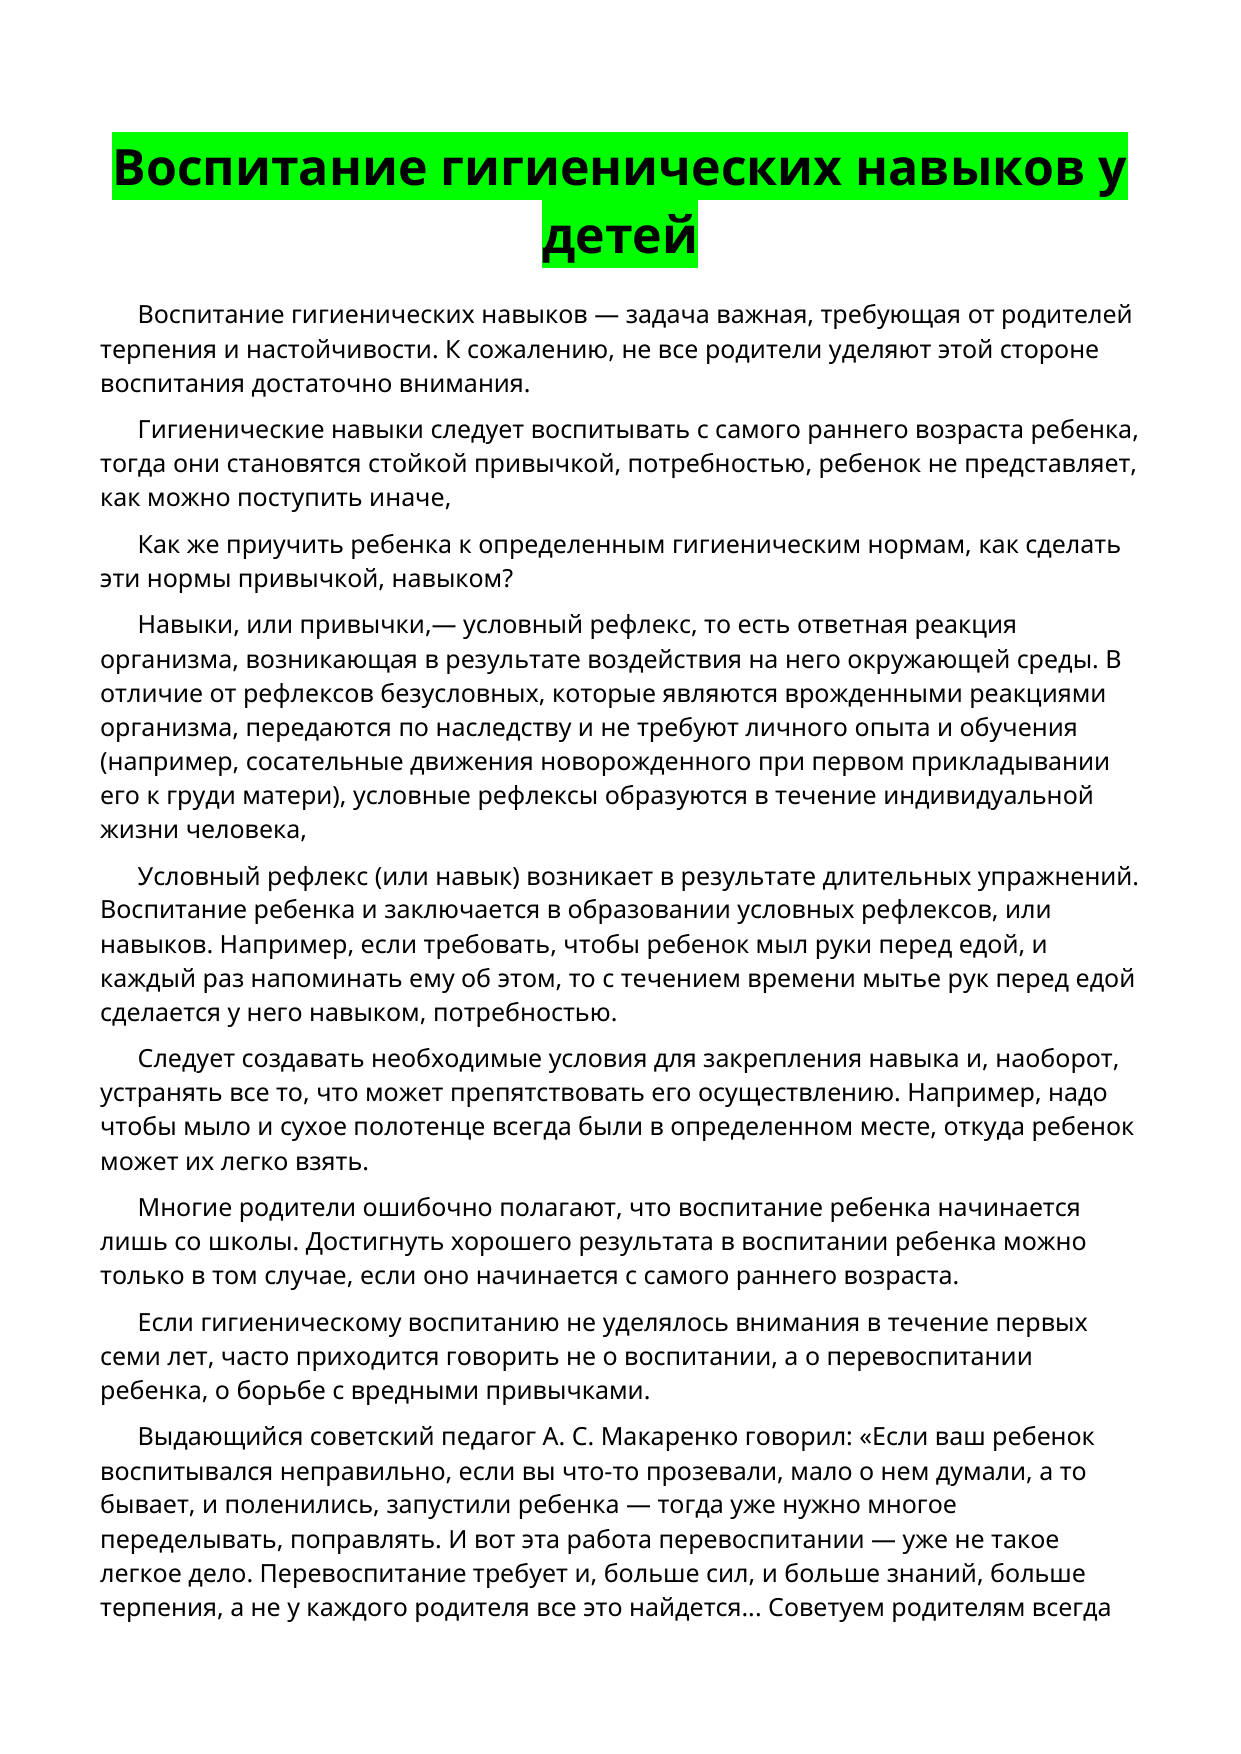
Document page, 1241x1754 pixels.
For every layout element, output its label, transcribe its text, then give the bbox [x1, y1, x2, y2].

text Многие родители ошибочно полагают, что воспитание ребенка начинается лишь со школы. Достигнуть хорошего результата в воспитании ребенка можно только в том случае, если оно начинается с самого раннего возраста. [100, 1190, 1140, 1292]
text Гигиенические навыки следует воспитывать с самого раннего возраста ребенка, тогда они становятся стойкой привычкой, потребностью, ребенок не представляет, как можно поступить иначе, [100, 412, 1140, 514]
text Навыки, или привычки,— условный рефлекс, то есть ответная реакция организма, возникающая в результате воздействия на него окружающей среды. В отличие от рефлексов безусловных, которые являются врожденными реакциями организма, передаются по наследству и не требуют личного опыта и обучения (например, сосательные движения новорожденного при первом прикладывании его к груди матери), условные рефлексы образуются в течение индивидуальной жизни человека, [100, 607, 1140, 846]
text Как же приучить ребенка к определенным гигиеническим нормам, как сделать эти нормы привычкой, навыком? [100, 527, 1140, 595]
subtitle Воспитание гигиенических навыков у детей [75, 132, 542, 268]
subtitle Воспитание гигиенических навыков у детей [698, 132, 1165, 268]
text Воспитание гигиенических навыков — задача важная, требующая от родителей терпения и настойчивости. К сожалению, не все родители уделяют этой стороне воспитания достаточно внимания. [100, 297, 1140, 399]
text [100, 1419, 1140, 1623]
text Следует создавать необходимые условия для закрепления навыка и, наоборот, устранять все то, что может препятствовать его осуществлению. Например, надо чтобы мыло и сухое полотенце всегда были в определенном месте, откуда ребенок может их легко взять. [100, 1041, 1140, 1177]
text Условный рефлекс (или навык) возникает в результате длительных упражнений. Воспитание ребенка и заключается в образовании условных рефлексов, или навыков. Например, если требовать, чтобы ребенок мыл руки перед едой, и каждый раз напоминать ему об этом, то с течением времени мытье рук перед едой сделается у него навыком, потребностью. [100, 858, 1140, 1028]
text Если гигиеническому воспитанию не уделялось внимания в течение первых семи лет, часто приходится говорить не о воспитании, а о перевоспитании ребенка, о борьбе с вредными привычками. [100, 1304, 1140, 1407]
